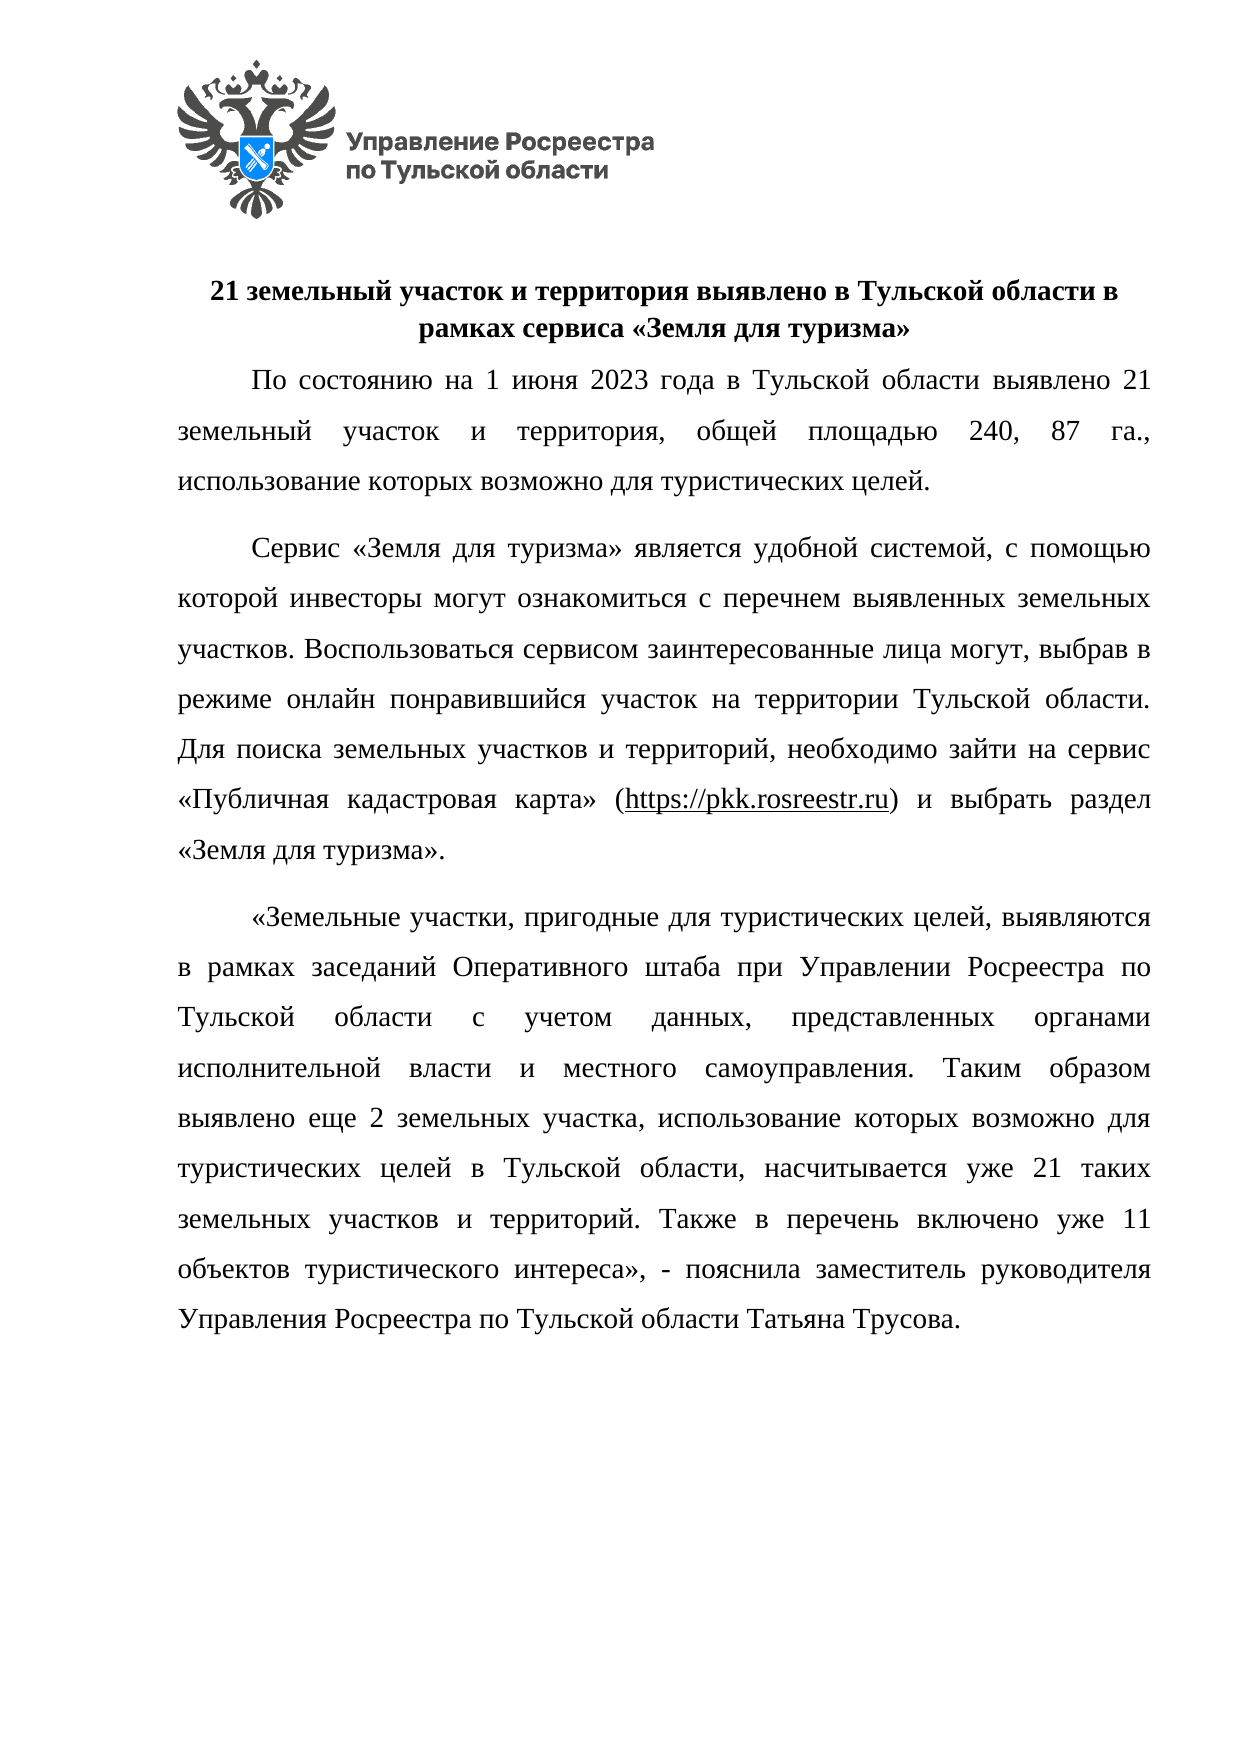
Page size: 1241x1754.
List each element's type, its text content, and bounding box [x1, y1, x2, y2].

text «Земельные участки, пригодные для туристических целей, выявляются в рамках заседаний Оперативного штаба при Управлении Росреестра по Тульской области с учетом данных, представленных органами исполнительной власти и местного самоуправления. Таким образом выявлено еще 2 земельных участка, использование которых возможно для туристических целей в Тульской области, насчитывается уже 21 таких земельных участков и территорий. Также в перечень включено уже 11 объектов туристического интереса», - пояснила заместитель руководителя Управления Росреестра по Тульской области Татьяна Трусова. [177, 899, 1152, 1335]
text 21 земельный участок и территория выявлено в Тульской области в рамках сервиса «Земля для туризма» [177, 273, 1152, 343]
text Сервис «Земля для туризма» является удобной системой, с помощью которой инвесторы могут ознакомиться с перечнем выявленных земельных участков. Воспользоваться сервисом заинтересованные лица могут, выбрав в режиме онлайн понравившийся участок на территории Тульской области. Для поиска земельных участков и территорий, необходимо зайти на сервис «Публичная кадастровая карта» (https://pkk.rosreestr.ru) и выбрать раздел «Земля для туризма». [177, 530, 1152, 866]
text По состоянию на 1 июня 2023 года в Тульской области выявлено 21 земельный участок и территория, общей площадью 240, 87 га., использование которых возможно для туристических целей. [177, 362, 1152, 497]
picture [177, 59, 654, 219]
